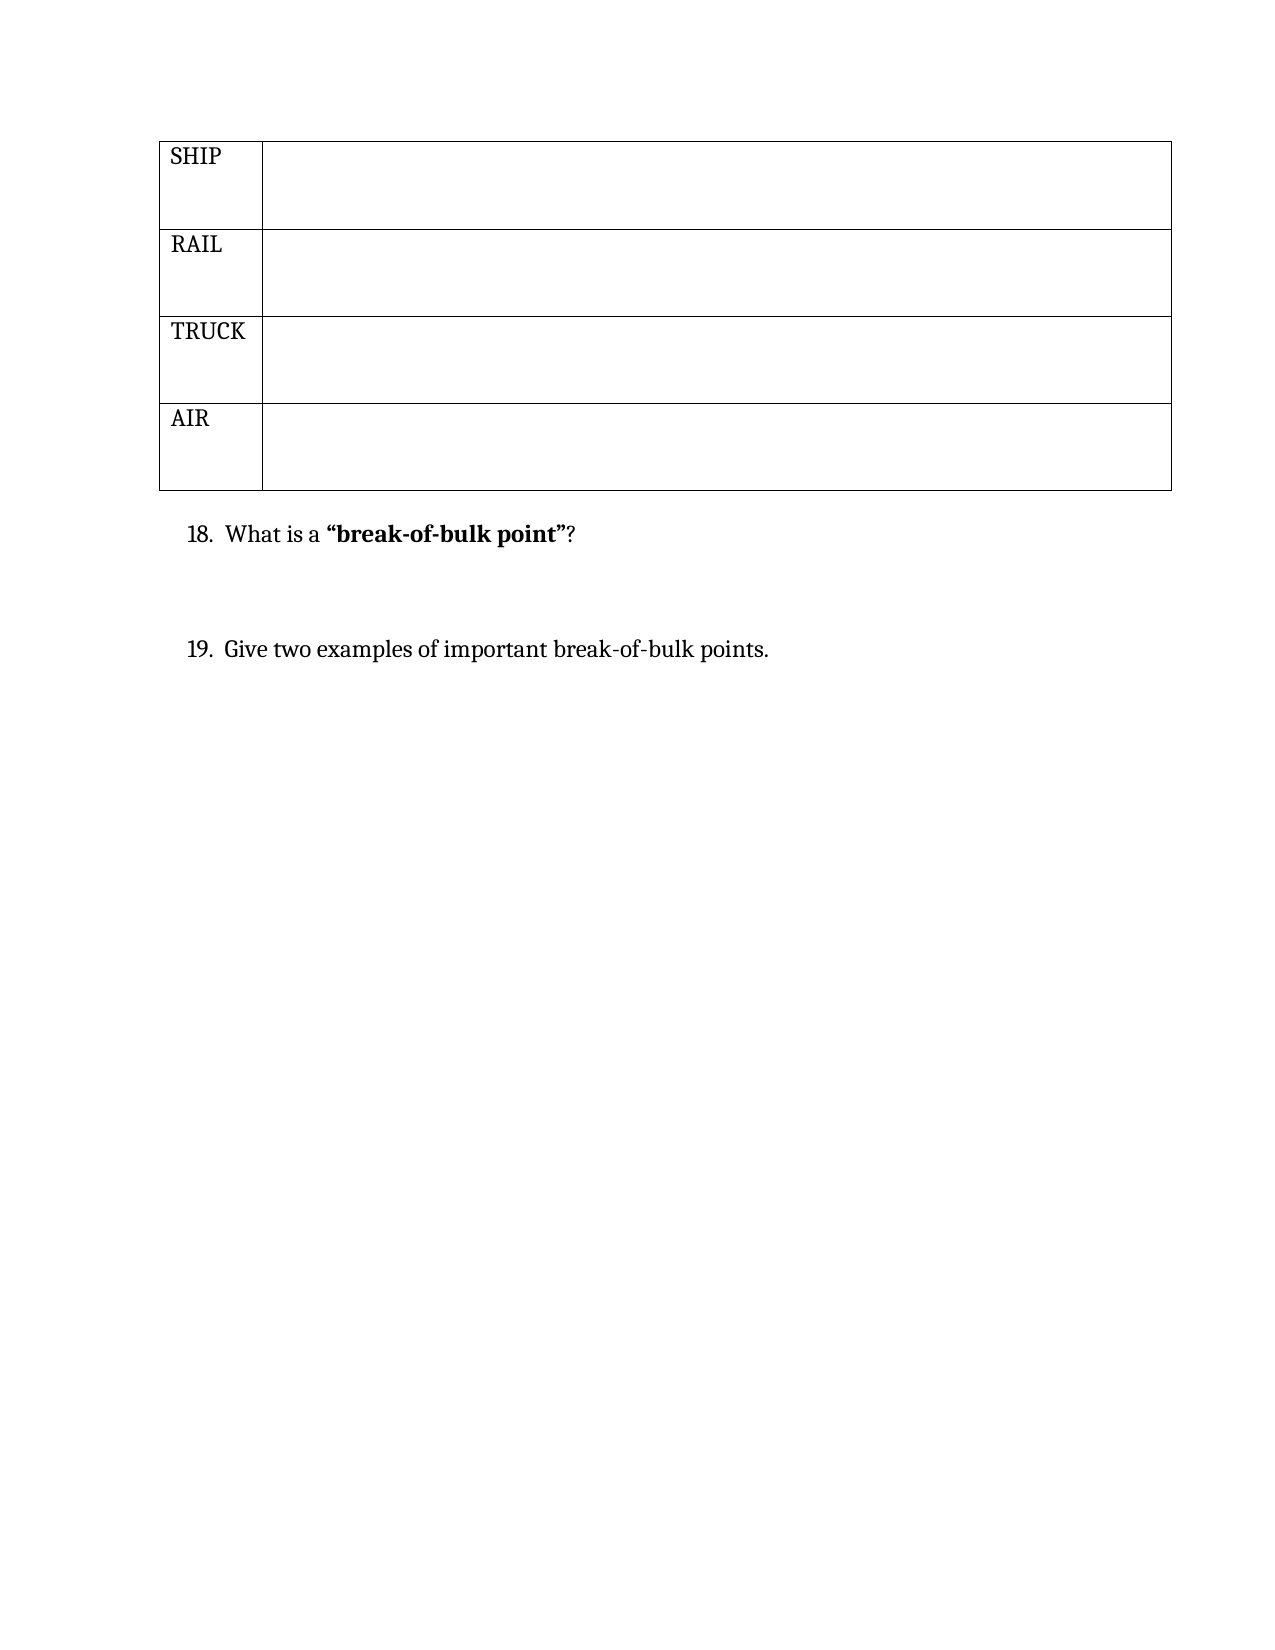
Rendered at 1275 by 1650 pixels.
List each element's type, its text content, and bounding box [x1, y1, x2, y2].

table_cell TRUCK [160, 317, 262, 403]
table_cell RAIL [160, 230, 262, 316]
list What is a “break-of-bulk point”? [187, 520, 1125, 549]
table_cell [263, 230, 1171, 316]
text 19. Give two examples of important break-of-bulk points. [187, 635, 1125, 664]
table_cell [263, 404, 1171, 490]
table_header [263, 142, 1171, 228]
table_header SHIP [160, 142, 262, 228]
table_cell [263, 317, 1171, 403]
table_cell AIR [160, 404, 262, 490]
